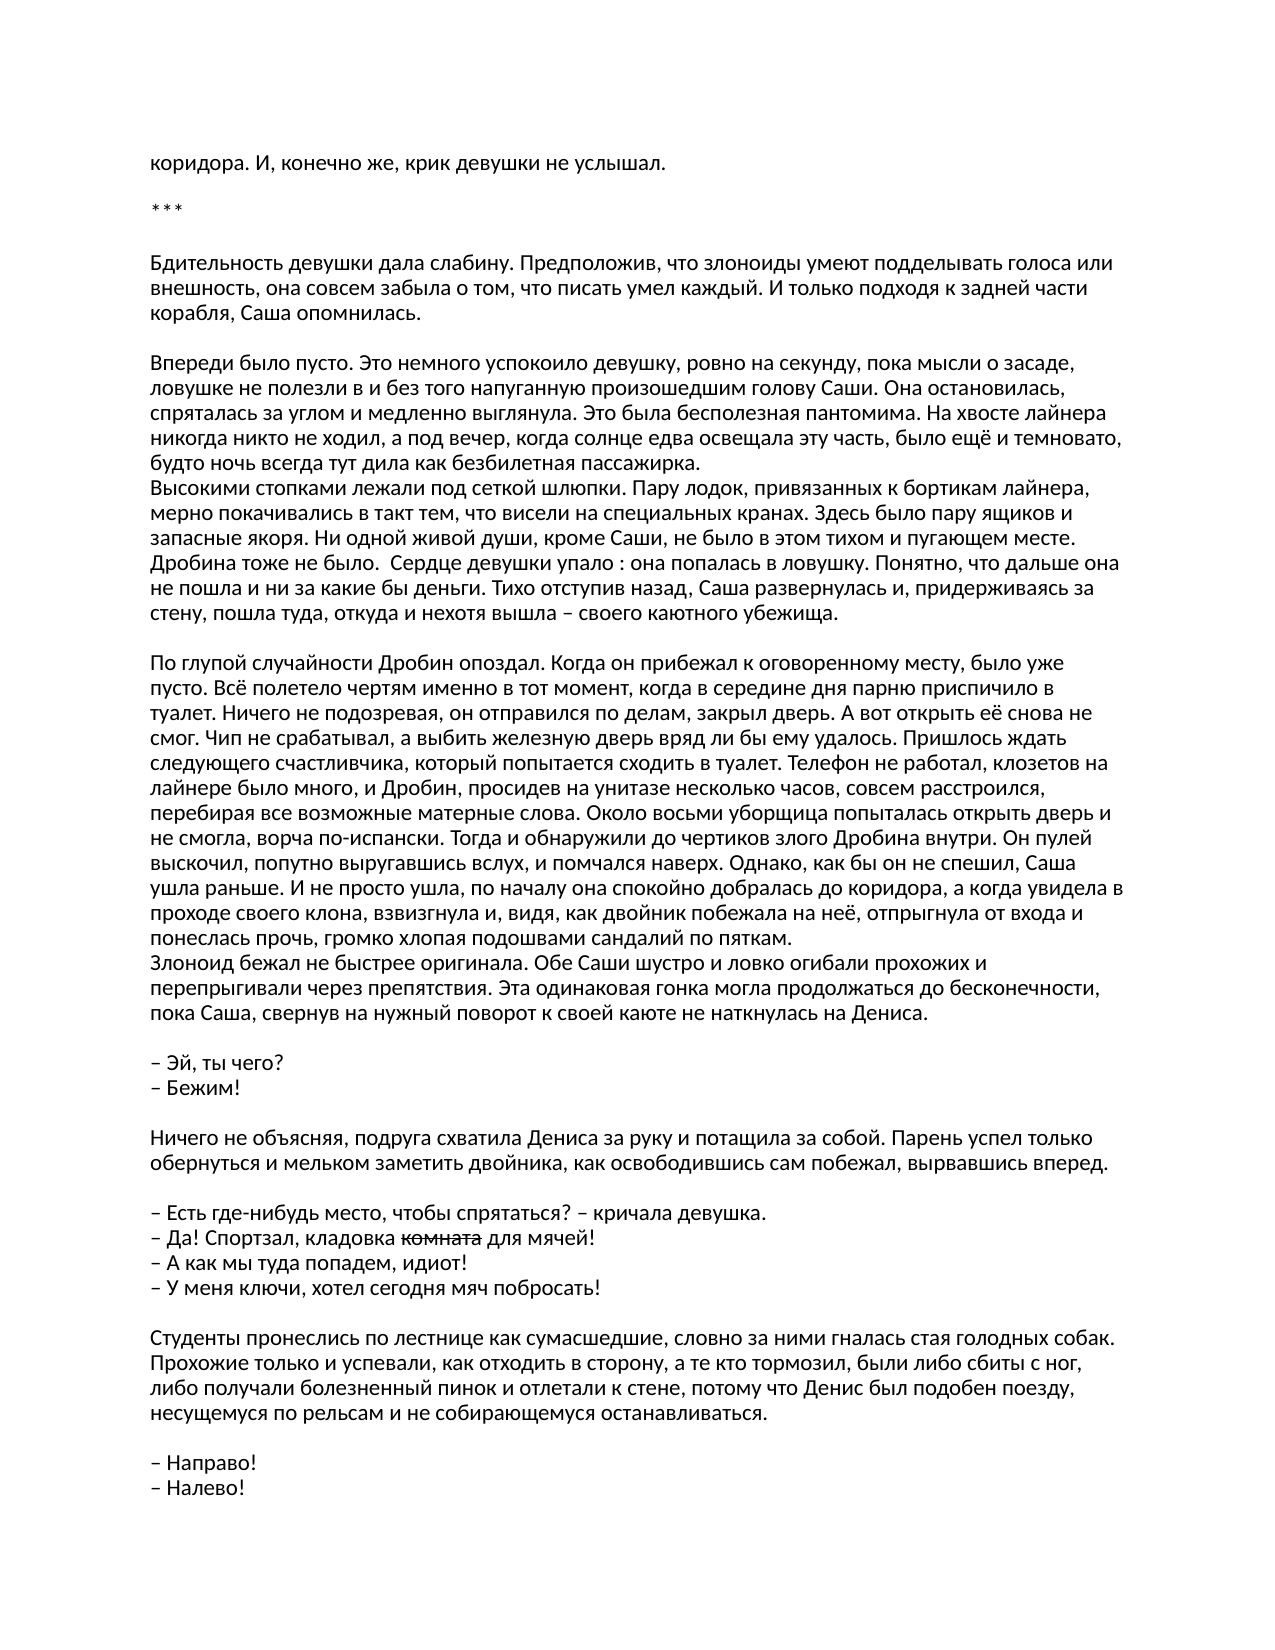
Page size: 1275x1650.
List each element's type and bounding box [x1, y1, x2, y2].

text [150, 1225, 1125, 1500]
text [150, 150, 1125, 1225]
